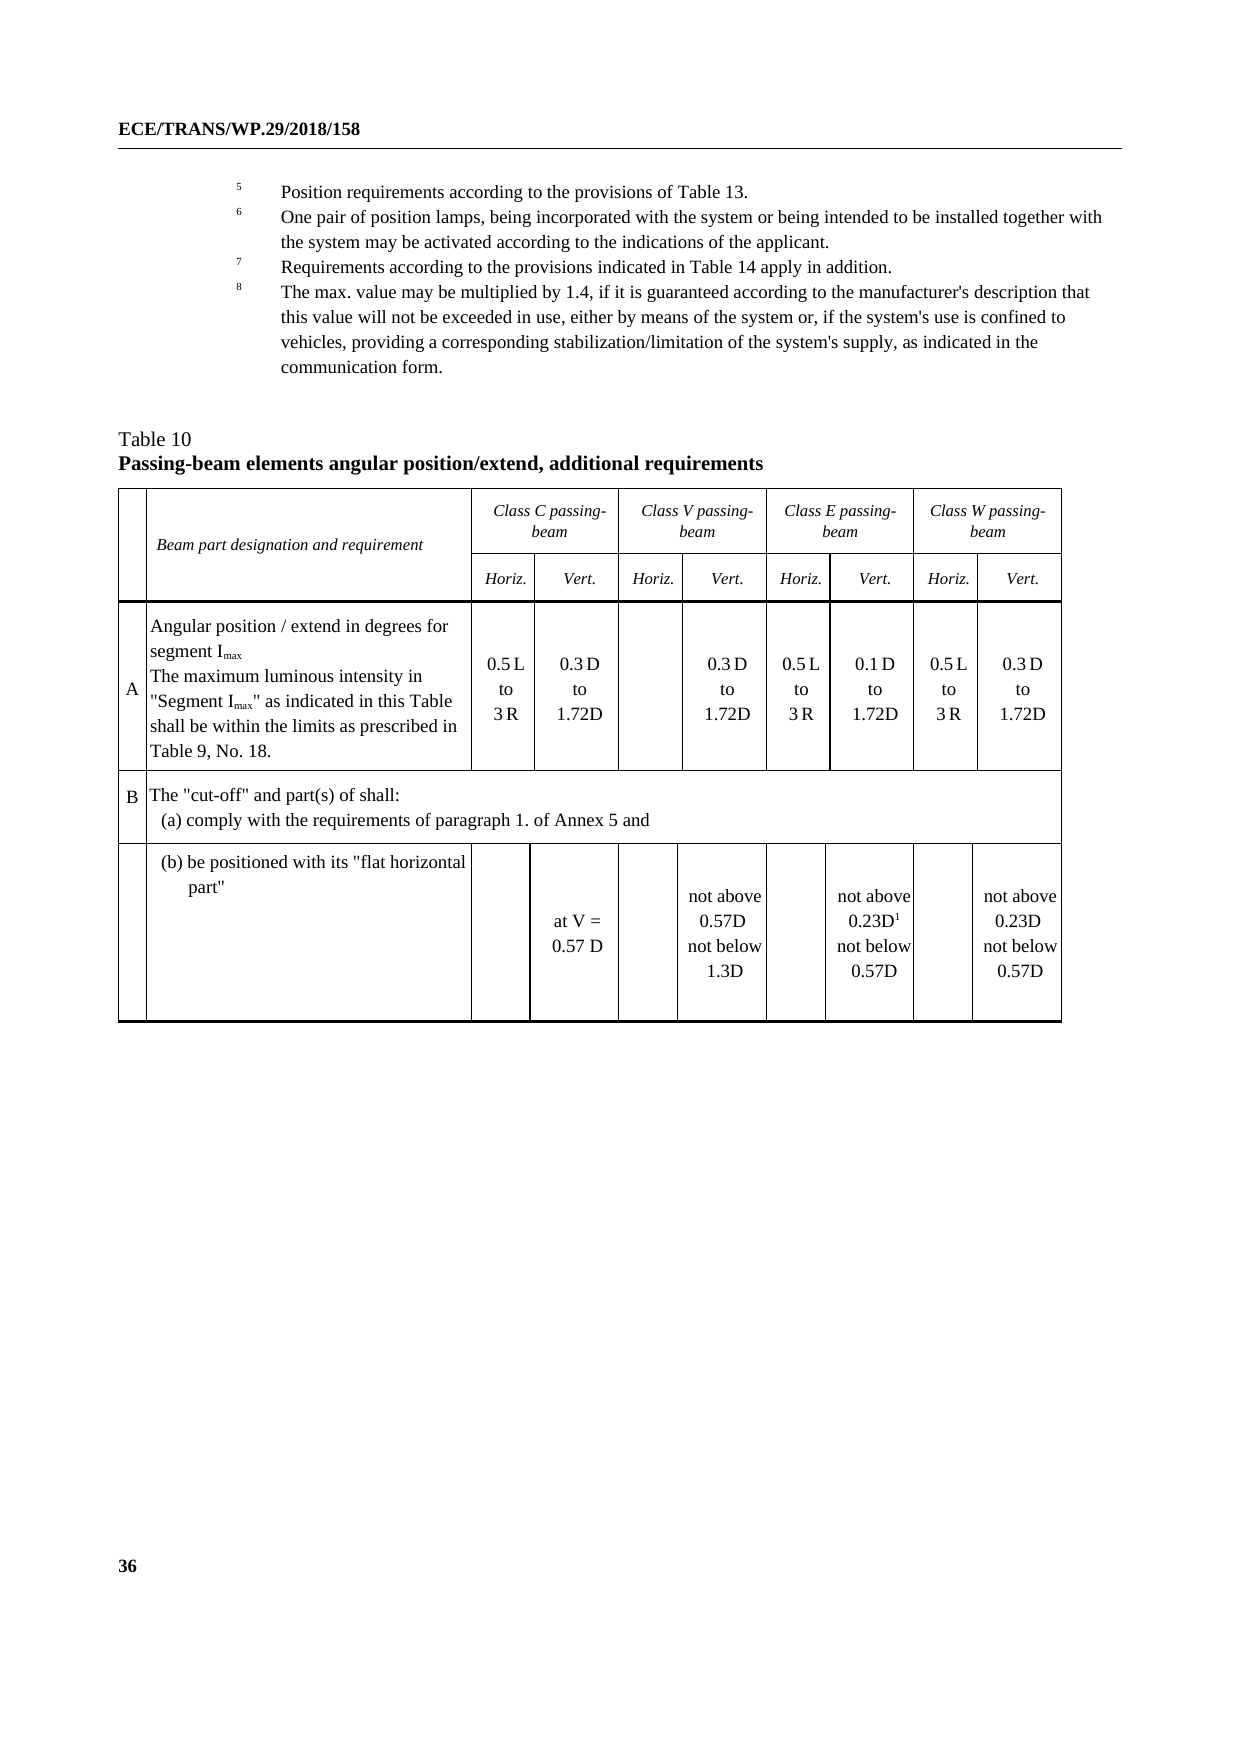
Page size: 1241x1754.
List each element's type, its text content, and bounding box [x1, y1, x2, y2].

subtitle Table 10 [118, 427, 1122, 451]
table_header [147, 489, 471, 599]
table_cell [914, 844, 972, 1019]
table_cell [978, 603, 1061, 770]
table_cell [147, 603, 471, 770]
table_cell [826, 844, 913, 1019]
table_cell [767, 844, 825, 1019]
text 8 The max. value may be multiplied by 1.4, if it is guaranteed according to the manufacturer's description that this value will not be exceeded in use, either by means of the system or, if the system's use is confined to vehicles, providing a corresponding stabilization/limitation of the system's supply, as indicated in the communication form. [236, 277, 1122, 377]
text 6 One pair of position lamps, being incorporated with the system or being intended to be installed together with the system may be activated according to the indications of the applicant. [236, 202, 1122, 252]
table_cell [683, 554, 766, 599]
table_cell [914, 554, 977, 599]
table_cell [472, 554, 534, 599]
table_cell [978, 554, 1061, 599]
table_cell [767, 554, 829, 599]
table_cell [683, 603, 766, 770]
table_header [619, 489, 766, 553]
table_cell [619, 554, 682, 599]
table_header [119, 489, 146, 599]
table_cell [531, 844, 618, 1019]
text 5 Position requirements according to the provisions of Table 13. [236, 177, 1122, 202]
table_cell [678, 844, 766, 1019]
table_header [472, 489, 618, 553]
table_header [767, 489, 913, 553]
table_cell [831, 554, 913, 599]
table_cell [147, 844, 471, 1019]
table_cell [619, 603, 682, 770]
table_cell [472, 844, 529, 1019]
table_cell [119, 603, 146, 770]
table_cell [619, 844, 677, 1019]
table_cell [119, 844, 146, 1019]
subtitle Passing-beam elements angular position/extend, additional requirements [118, 451, 1122, 475]
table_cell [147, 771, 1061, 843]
text 7 Requirements according to the provisions indicated in Table 14 apply in addition. [236, 252, 1122, 277]
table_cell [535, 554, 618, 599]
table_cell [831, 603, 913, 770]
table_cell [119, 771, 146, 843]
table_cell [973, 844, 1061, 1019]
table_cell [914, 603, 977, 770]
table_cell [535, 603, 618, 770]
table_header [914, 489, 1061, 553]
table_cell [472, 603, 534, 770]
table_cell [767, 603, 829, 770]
